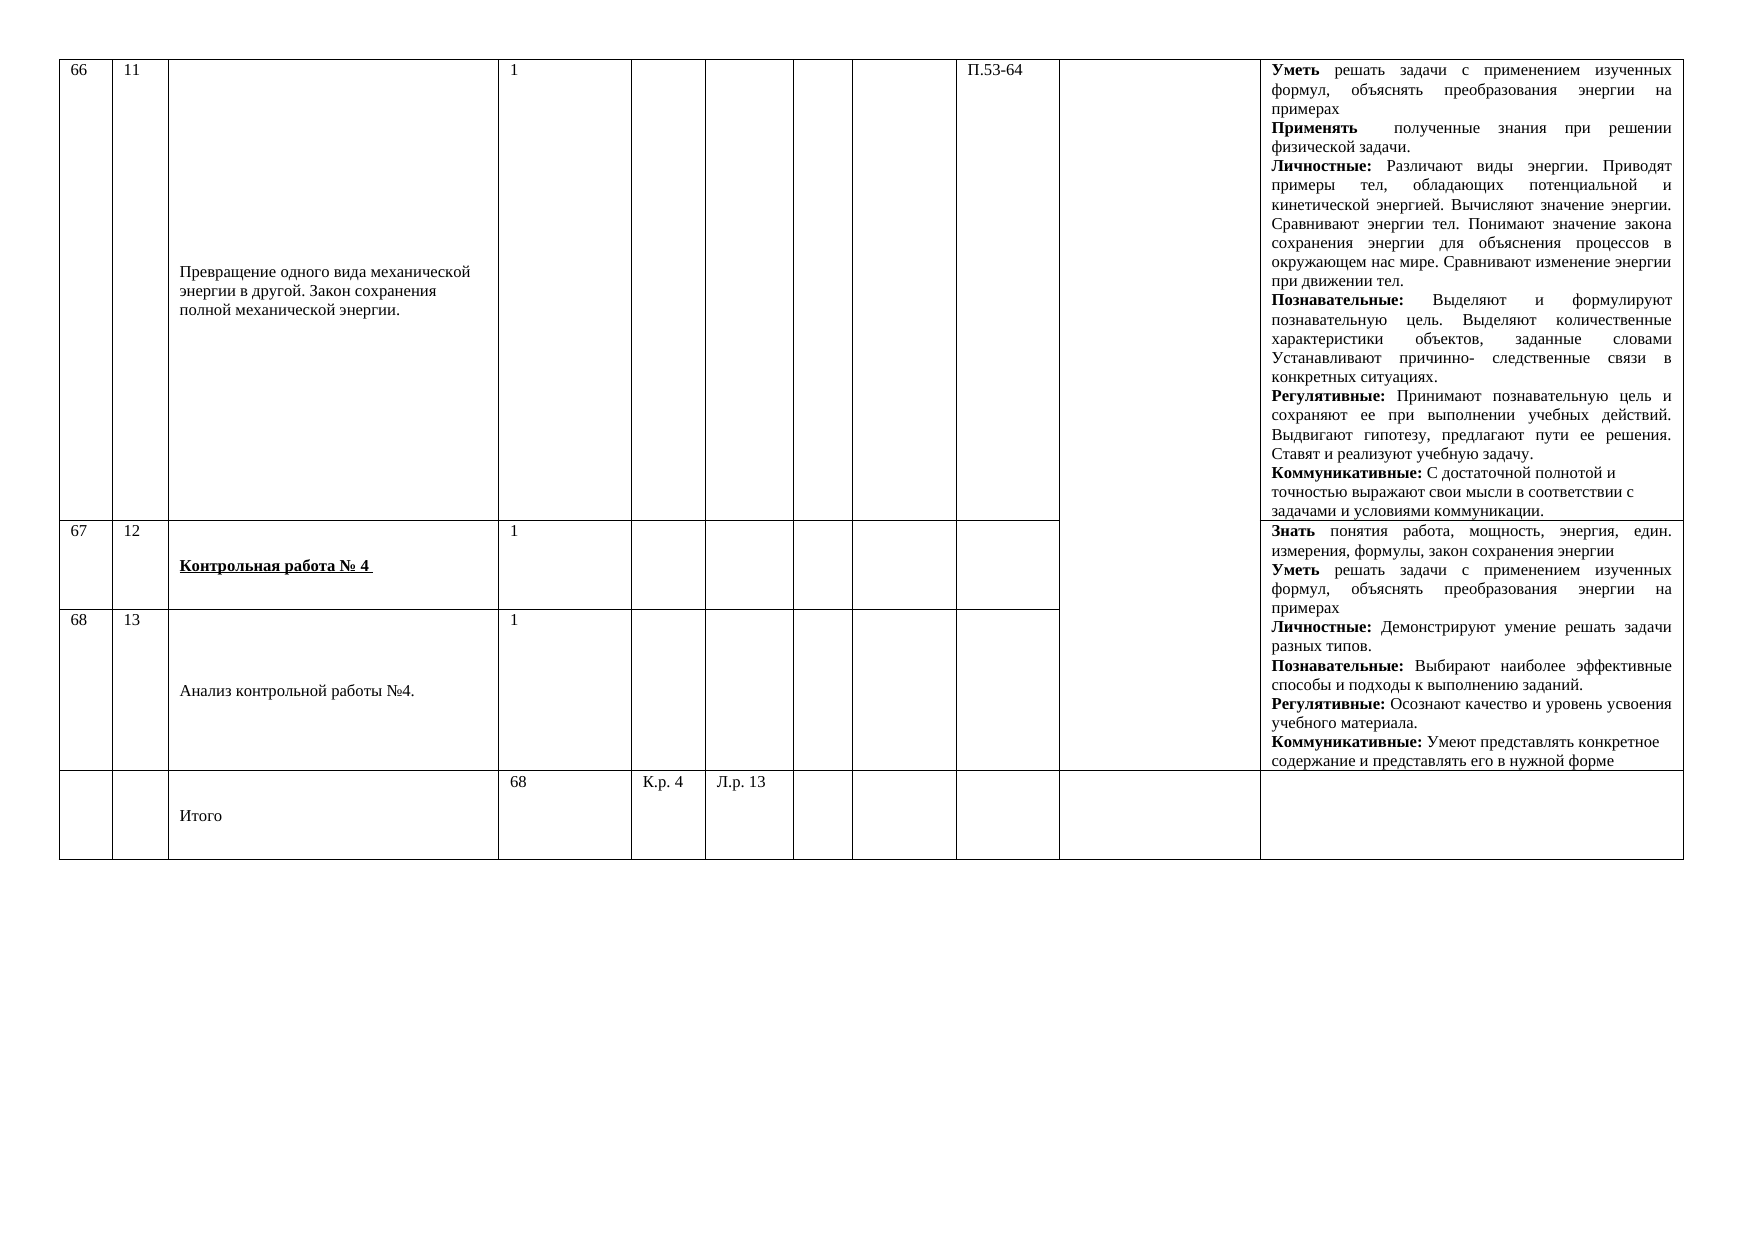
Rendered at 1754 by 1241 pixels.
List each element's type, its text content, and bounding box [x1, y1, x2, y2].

table_cell [853, 521, 956, 609]
table_cell [794, 60, 852, 520]
table_cell [632, 610, 705, 770]
table_cell Итого [169, 771, 498, 859]
table_cell [794, 771, 852, 859]
table_cell 13 [113, 610, 168, 770]
table_cell [957, 521, 1059, 609]
table_cell [957, 771, 1059, 859]
table_cell [853, 771, 956, 859]
table_cell 68 [499, 771, 631, 859]
table_cell Знать понятия работа, мощность, энергия, един. измерения, формулы, закон сохранения энергии Уметь решать задачи с применением изученных формул, объяснять преобразования энергии на примерах Личностные: Демонстрируют умение решать задачи разных типов. Познавательные: Выбирают наиболее эффективные способы и подходы к выполнению заданий. Регулятивные: Осознают качество и уровень усвоения учебного материала. Коммуникативные: Умеют представлять конкретное содержание и представлять его в нужной форме [1261, 521, 1683, 770]
table_cell [632, 60, 705, 520]
table_cell 11 [113, 60, 168, 520]
table_cell [794, 610, 852, 770]
table_cell П.53-64 [957, 60, 1059, 520]
table_cell 1 [499, 60, 631, 520]
table_cell [853, 60, 956, 520]
table_cell [957, 610, 1059, 770]
table_cell 1 [499, 521, 631, 609]
table_cell Л.р. 13 [706, 771, 793, 859]
table_cell [1261, 771, 1683, 859]
table_cell [1060, 771, 1260, 859]
table_cell [706, 60, 793, 520]
table_cell [853, 610, 956, 770]
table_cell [1261, 60, 1683, 520]
table_cell 67 [60, 521, 112, 609]
table_cell [706, 610, 793, 770]
table_cell [632, 521, 705, 609]
table_cell 68 [60, 610, 112, 770]
table_cell Анализ контрольной работы №4. [169, 610, 498, 770]
table_cell 12 [113, 521, 168, 609]
table_cell К.р. 4 [632, 771, 705, 859]
table_cell [794, 521, 852, 609]
table_cell [60, 771, 112, 859]
table_cell Превращение одного вида механической энергии в другой. Закон сохранения полной механической энергии. [169, 60, 498, 520]
table_cell 66 [60, 60, 112, 520]
table_cell Контрольная работа № 4 [169, 521, 498, 609]
table_cell [113, 771, 168, 859]
table_cell [706, 521, 793, 609]
table_cell 1 [499, 610, 631, 770]
